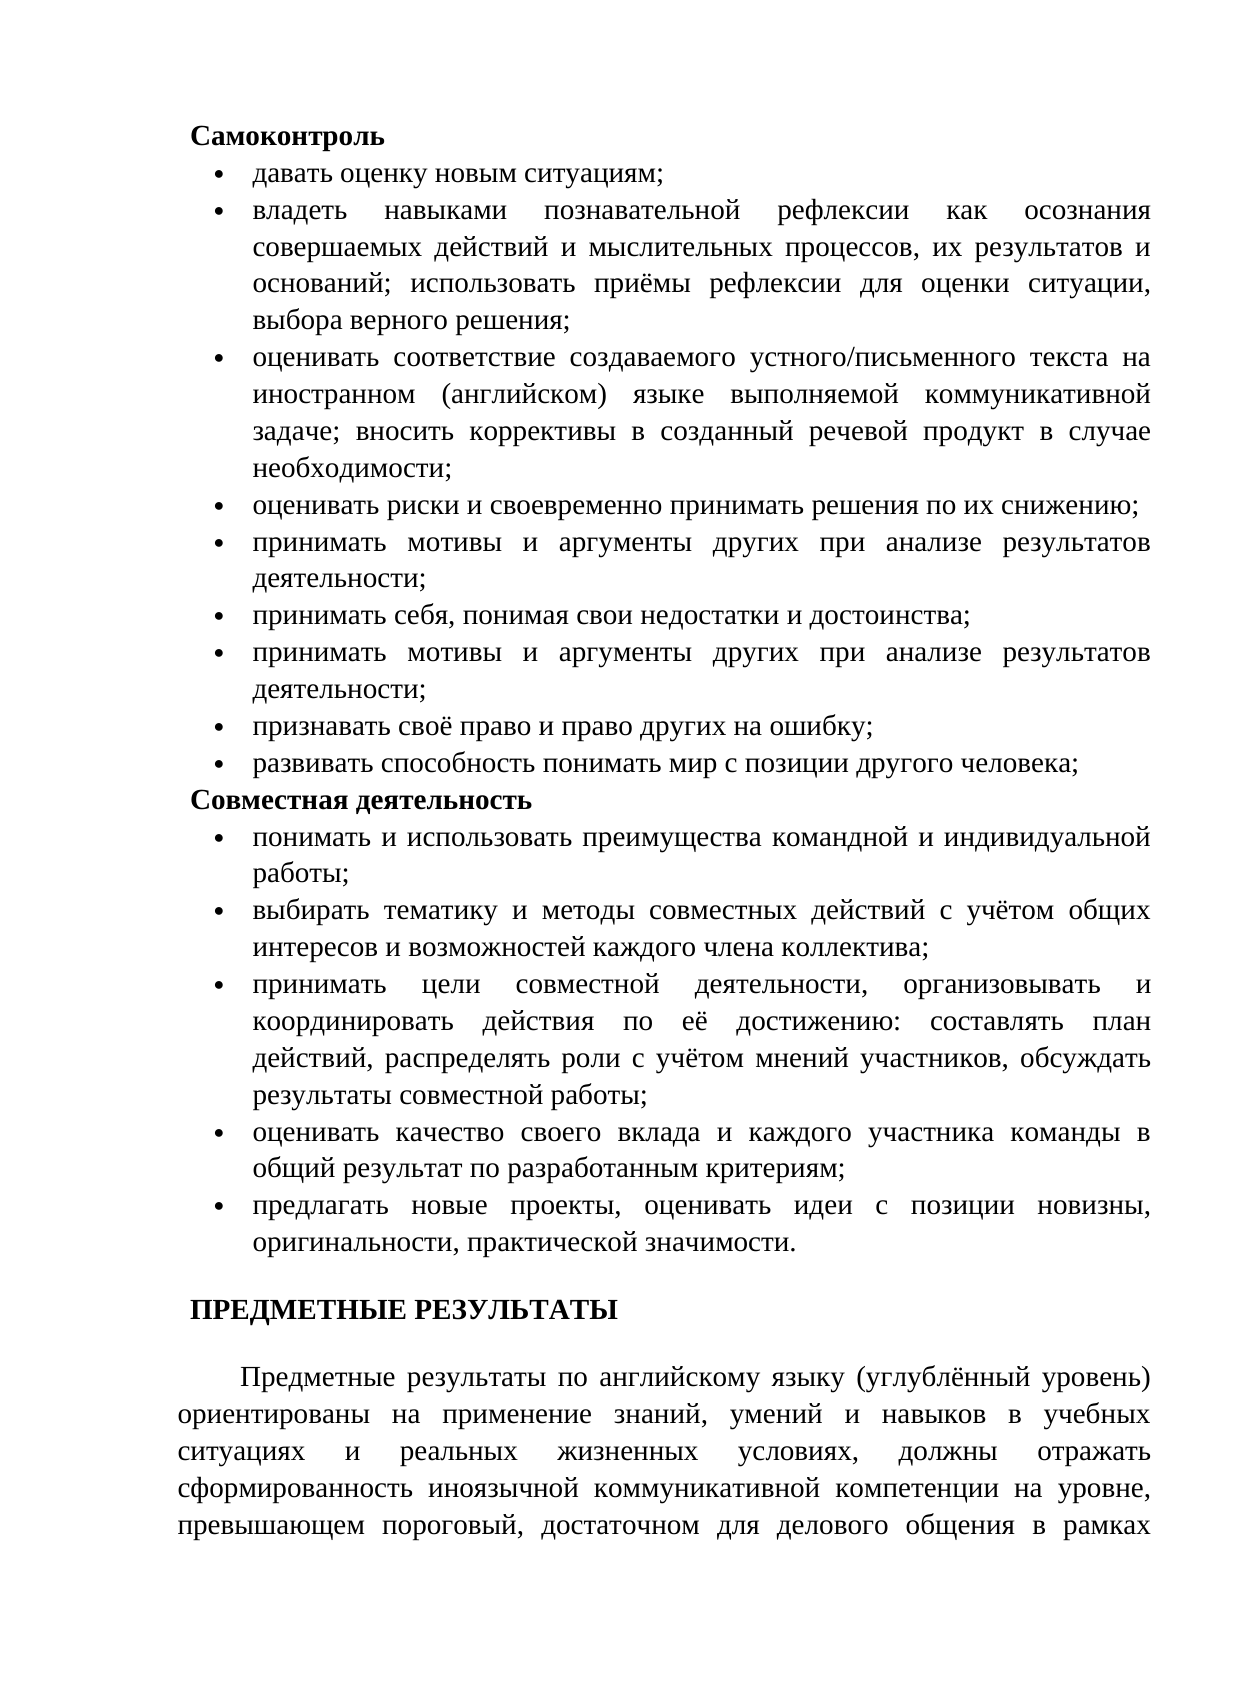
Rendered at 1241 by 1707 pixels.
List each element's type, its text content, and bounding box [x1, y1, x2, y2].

text Совместная деятельность [190, 782, 1152, 815]
list оценивать качество своего вклада и каждого участника команды в общий результат по разработанным критериям; [215, 1114, 1152, 1184]
list выбирать тематику и методы совместных действий с учётом общих интересов и возможностей каждого члена коллектива; [215, 892, 1152, 963]
list понимать и использовать преимущества командной и индивидуальной работы; [215, 819, 1152, 889]
list признавать своё право и право других на ошибку; [215, 708, 1152, 742]
list принимать себя, понимая свои недостатки и достоинства; [215, 597, 1152, 631]
list принимать цели совместной деятельности, организовывать и координировать действия по её достижению: составлять план действий, распределять роли с учётом мнений участников, обсуждать результаты совместной работы; [215, 966, 1152, 1110]
list оценивать соответствие создаваемого устного/письменного текста на иностранном (английском) языке выполняемой коммуникативной задаче; вносить коррективы в созданный речевой продукт в случае необходимости; [215, 339, 1152, 483]
list владеть навыками познавательной рефлексии как осознания совершаемых действий и мыслительных процессов, их результатов и оснований; использовать приёмы рефлексии для оценки ситуации, выбора верного решения; [215, 192, 1152, 336]
text Самоконтроль [190, 118, 1152, 152]
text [177, 1359, 1152, 1541]
list развивать способность понимать мир с позиции другого человека; [215, 745, 1152, 778]
list давать оценку новым ситуациям; [215, 155, 1152, 188]
list принимать мотивы и аргументы других при анализе результатов деятельности; [215, 524, 1152, 594]
text ПРЕДМЕТНЫЕ РЕЗУЛЬТАТЫ [190, 1292, 1152, 1326]
list принимать мотивы и аргументы других при анализе результатов деятельности; [215, 634, 1152, 705]
list предлагать новые проекты, оценивать идеи с позиции новизны, оригинальности, практической значимости. [215, 1187, 1152, 1258]
list оценивать риски и своевременно принимать решения по их снижению; [215, 487, 1152, 520]
